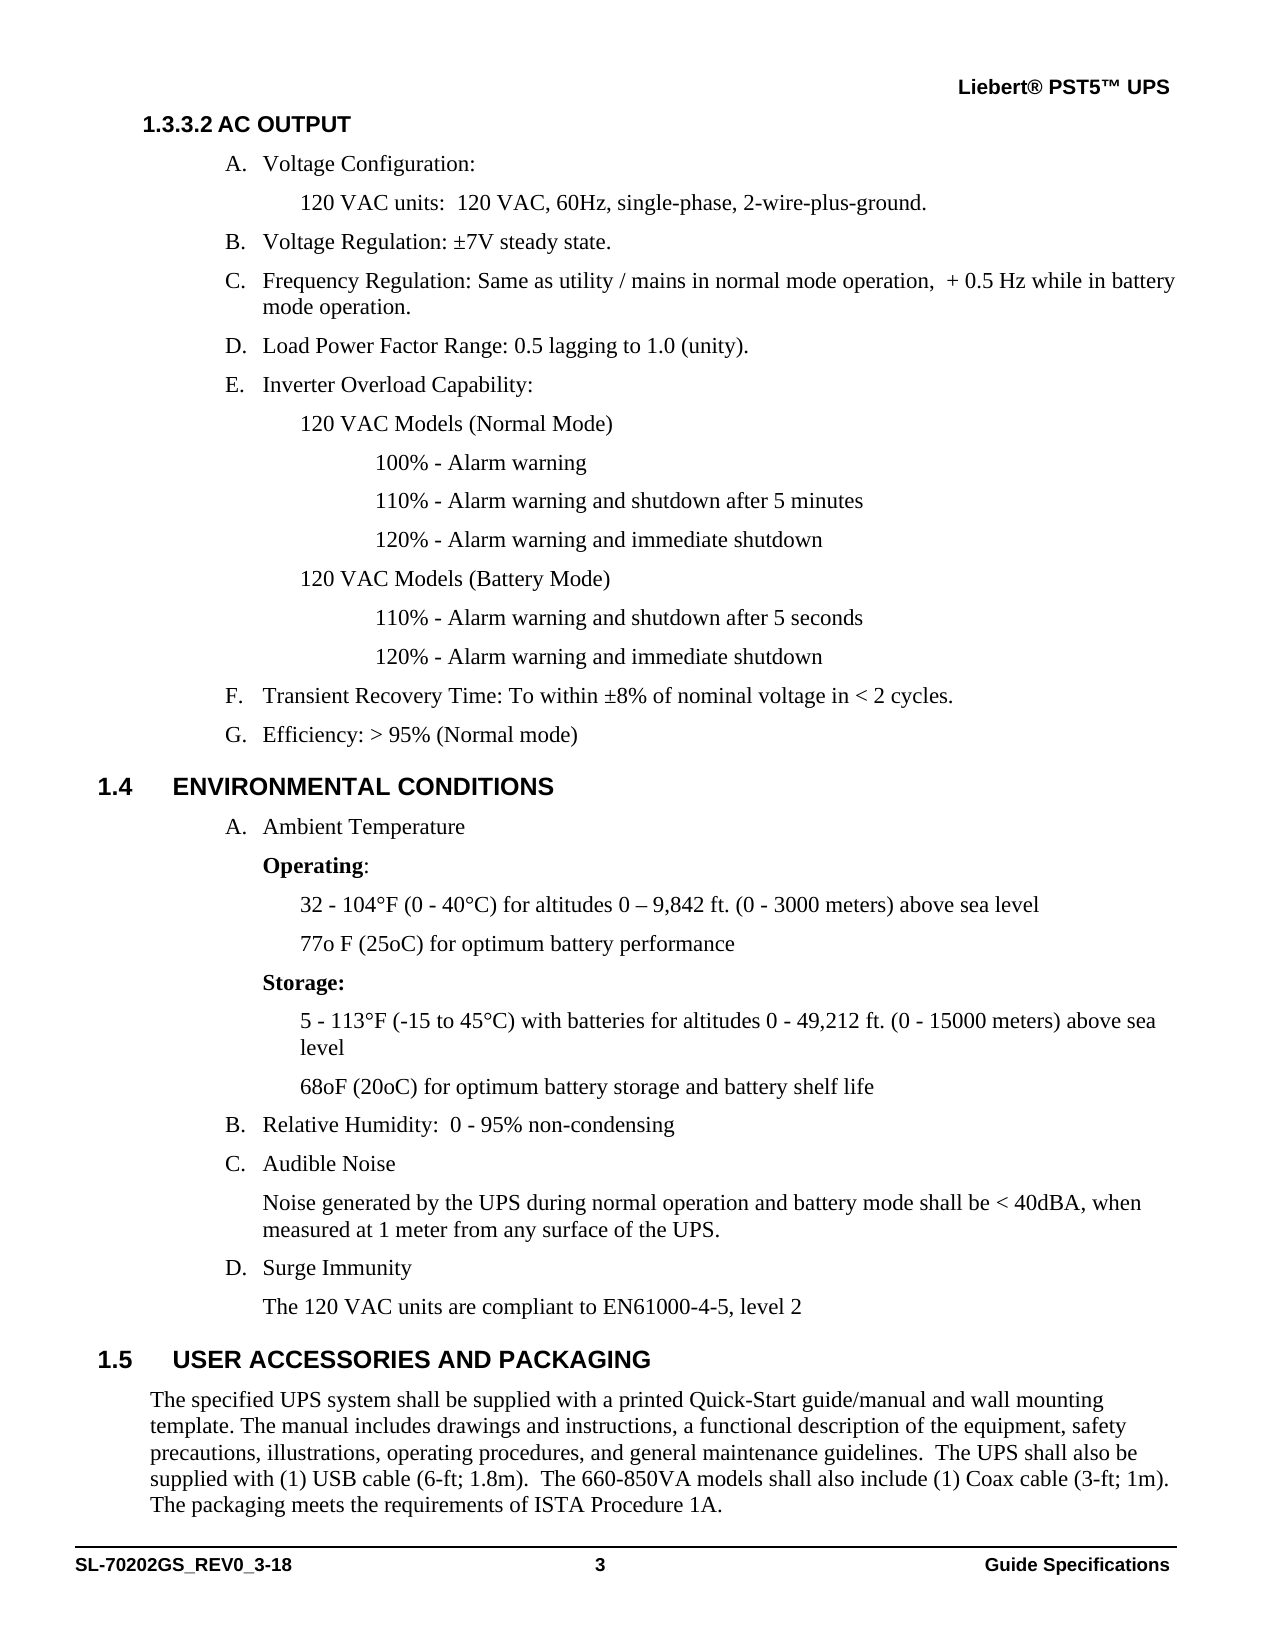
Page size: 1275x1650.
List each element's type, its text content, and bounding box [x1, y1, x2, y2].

text The 120 VAC units are compliant to EN61000-4-5, level 2 [262, 1293, 1181, 1320]
list Efficiency: > 95% (Normal mode) [225, 721, 1181, 747]
text 120 VAC Models (Battery Mode) [300, 565, 1181, 592]
text 110% - Alarm warning and shutdown after 5 minutes [375, 487, 1181, 514]
text 32 - 104°F (0 - 40°C) for altitudes 0 – 9,842 ft. (0 - 3000 meters) above sea level [300, 891, 1181, 917]
text 77o F (25oC) for optimum battery performance [300, 930, 1181, 956]
text 110% - Alarm warning and shutdown after 5 seconds [375, 604, 1181, 630]
list Voltage Configuration: [225, 150, 1181, 177]
text 120% - Alarm warning and immediate shutdown [375, 643, 1181, 669]
list Audible Noise [225, 1150, 1181, 1177]
text 120 VAC units: 120 VAC, 60Hz, single-phase, 2-wire-plus-ground. [300, 189, 1181, 216]
subtitle USER Accessories and Packaging [97, 1345, 1181, 1373]
text 120% - Alarm warning and immediate shutdown [375, 526, 1181, 553]
text The specified UPS system shall be supplied with a printed Quick-Start guide/manual and wall mounting template. The manual includes drawings and instructions, a functional description of the equipment, safety precautions, illustrations, operating procedures, and general maintenance guidelines. The UPS shall also be supplied with (1) USB cable (6-ft; 1.8m). The 660-850VA models shall also include (1) Coax cable (3-ft; 1m). The packaging meets the requirements of ISTA Procedure 1A. [150, 1386, 1181, 1518]
list Voltage Regulation: ±7V steady state. [225, 228, 1181, 254]
list Frequency Regulation: Same as utility / mains in normal mode operation, + 0.5 Hz while in battery mode operation. [225, 267, 1181, 319]
list Inverter Overload Capability: [225, 371, 1181, 397]
list Surge Immunity [225, 1254, 1181, 1281]
subtitle AC Output [142, 111, 1181, 138]
text 100% - Alarm warning [375, 449, 1181, 475]
text Storage: [262, 969, 1181, 995]
text 120 VAC Models (Normal Mode) [300, 410, 1181, 436]
text Noise generated by the UPS during normal operation and battery mode shall be < 40dBA, when measured at 1 meter from any surface of the UPS. [262, 1189, 1181, 1242]
subtitle ENVIRONMENTAL CONDITIONS [97, 772, 1181, 801]
text Operating: [262, 852, 1181, 878]
text 5 - 113°F (-15 to 45°C) with batteries for altitudes 0 - 49,212 ft. (0 - 15000 meters) above sea level [300, 1007, 1181, 1060]
list Load Power Factor Range: 0.5 lagging to 1.0 (unity). [225, 332, 1181, 358]
list Transient Recovery Time: To within ±8% of nominal voltage in < 2 cycles. [225, 682, 1181, 708]
list Relative Humidity: 0 - 95% non-condensing [225, 1112, 1181, 1138]
list Ambient Temperature [225, 813, 1181, 839]
text 68oF (20oC) for optimum battery storage and battery shelf life [300, 1073, 1181, 1099]
